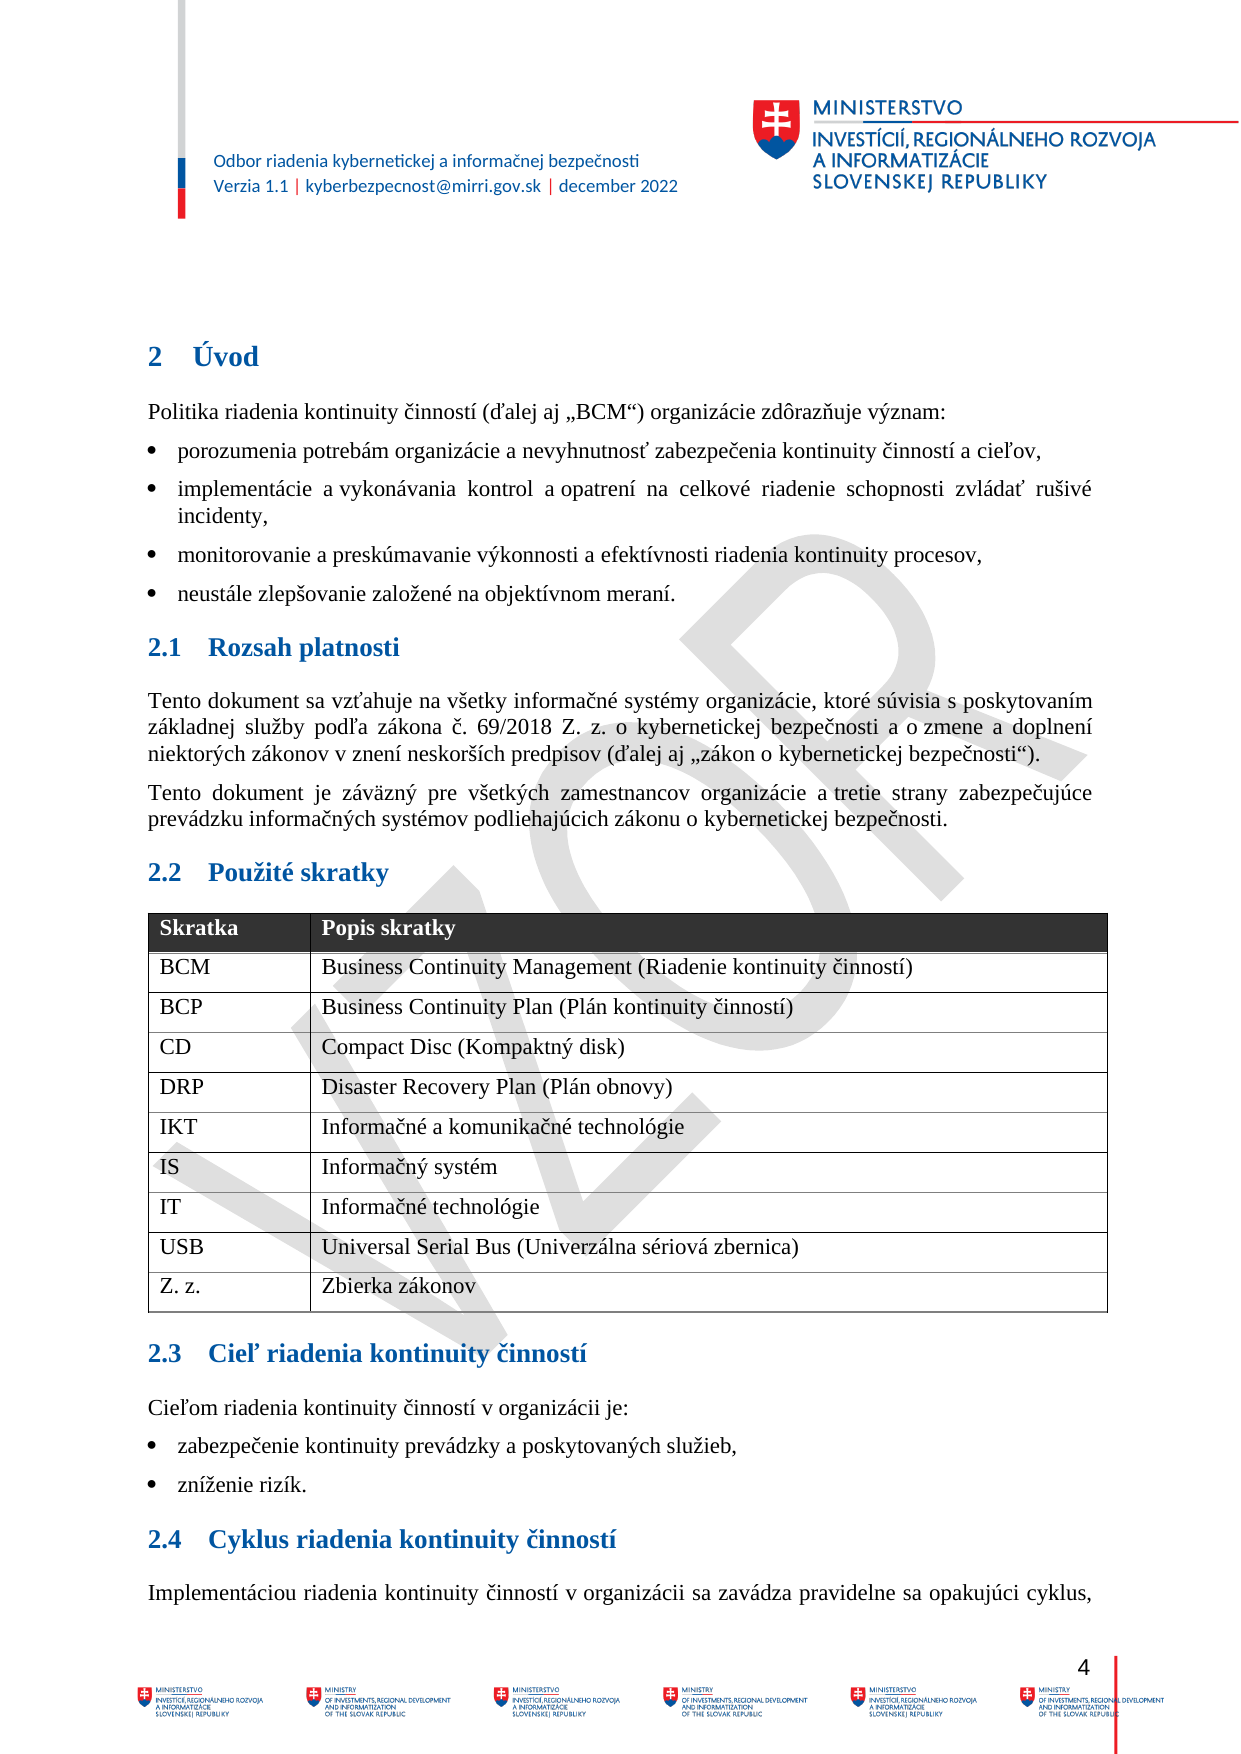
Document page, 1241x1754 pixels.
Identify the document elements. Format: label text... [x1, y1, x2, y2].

table_cell IKT [149, 1113, 310, 1152]
text Tento dokument je záväzný pre všetkých zamestnancov organizácie a tretie strany zabezpečujúce prevádzku informačných systémov podliehajúcich zákonu o kybernetickej bezpečnosti. [148, 779, 1093, 831]
table_cell IS [149, 1153, 310, 1192]
table_header Popis skratky [311, 914, 1107, 952]
table_cell Business Continuity Management (Riadenie kontinuity činností) [311, 954, 1107, 992]
text Tento dokument sa vzťahuje na všetky informačné systémy organizácie, ktoré súvisia s poskytovaním základnej služby podľa zákona č. 69/2018 Z. z. o kybernetickej bezpečnosti a o zmene a doplnení niektorých zákonov v znení neskorších predpisov (ďalej aj „zákon o kybernetickej bezpečnosti“). [148, 687, 1093, 766]
text Cieľom riadenia kontinuity činností v organizácii je: [148, 1394, 1093, 1420]
list implementácie a vykonávania kontrol a opatrení na celkové riadenie schopnosti zvládať rušivé incidenty, [148, 476, 1093, 528]
table_cell DRP [149, 1073, 310, 1112]
subtitle Cieľ riadenia kontinuity činností [148, 1337, 1093, 1369]
table_cell Informačné a komunikačné technológie [311, 1113, 1107, 1152]
picture [751, 100, 1239, 193]
subtitle Rozsah platnosti [148, 631, 1093, 662]
table_cell Compact Disc (Kompaktný disk) [311, 1033, 1107, 1072]
list neustále zlepšovanie založené na objektívnom meraní. [148, 579, 1093, 606]
table_cell Zbierka zákonov [311, 1273, 1107, 1311]
table_cell Informačný systém [311, 1153, 1107, 1192]
list monitorovanie a preskúmavanie výkonnosti a efektívnosti riadenia kontinuity procesov, [148, 541, 1093, 567]
subtitle Cyklus riadenia kontinuity činností [148, 1523, 1093, 1554]
table_cell BCP [149, 993, 310, 1032]
table_cell Z. z. [149, 1273, 310, 1311]
table_header Skratka [149, 914, 310, 952]
table_cell BCM [149, 954, 310, 992]
table_cell Disaster Recovery Plan (Plán obnovy) [311, 1073, 1107, 1112]
picture [137, 1687, 1164, 1718]
text Implementáciou riadenia kontinuity činností v organizácii sa zavádza pravidelne sa opakujúci cyklus, ktorý pozostáva z nasledovných krokov: [148, 1579, 1093, 1605]
table_cell IT [149, 1193, 310, 1232]
table_cell Universal Serial Bus (Univerzálna sériová zbernica) [311, 1233, 1107, 1272]
table_cell Business Continuity Plan (Plán kontinuity činností) [311, 993, 1107, 1032]
subtitle Použité skratky [148, 856, 1093, 887]
list porozumenia potrebám organizácie a nevyhnutnosť zabezpečenia kontinuity činností a cieľov, [148, 437, 1093, 463]
subtitle Úvod [148, 339, 1093, 373]
table_cell USB [149, 1233, 310, 1272]
list zabezpečenie kontinuity prevádzky a poskytovaných služieb, [148, 1432, 1093, 1459]
text Politika riadenia kontinuity činností (ďalej aj „BCM“) organizácie zdôrazňuje význam: [148, 398, 1093, 424]
list zníženie rizík. [148, 1471, 1093, 1498]
table_cell CD [149, 1033, 310, 1072]
table_cell Informačné technológie [311, 1193, 1107, 1232]
